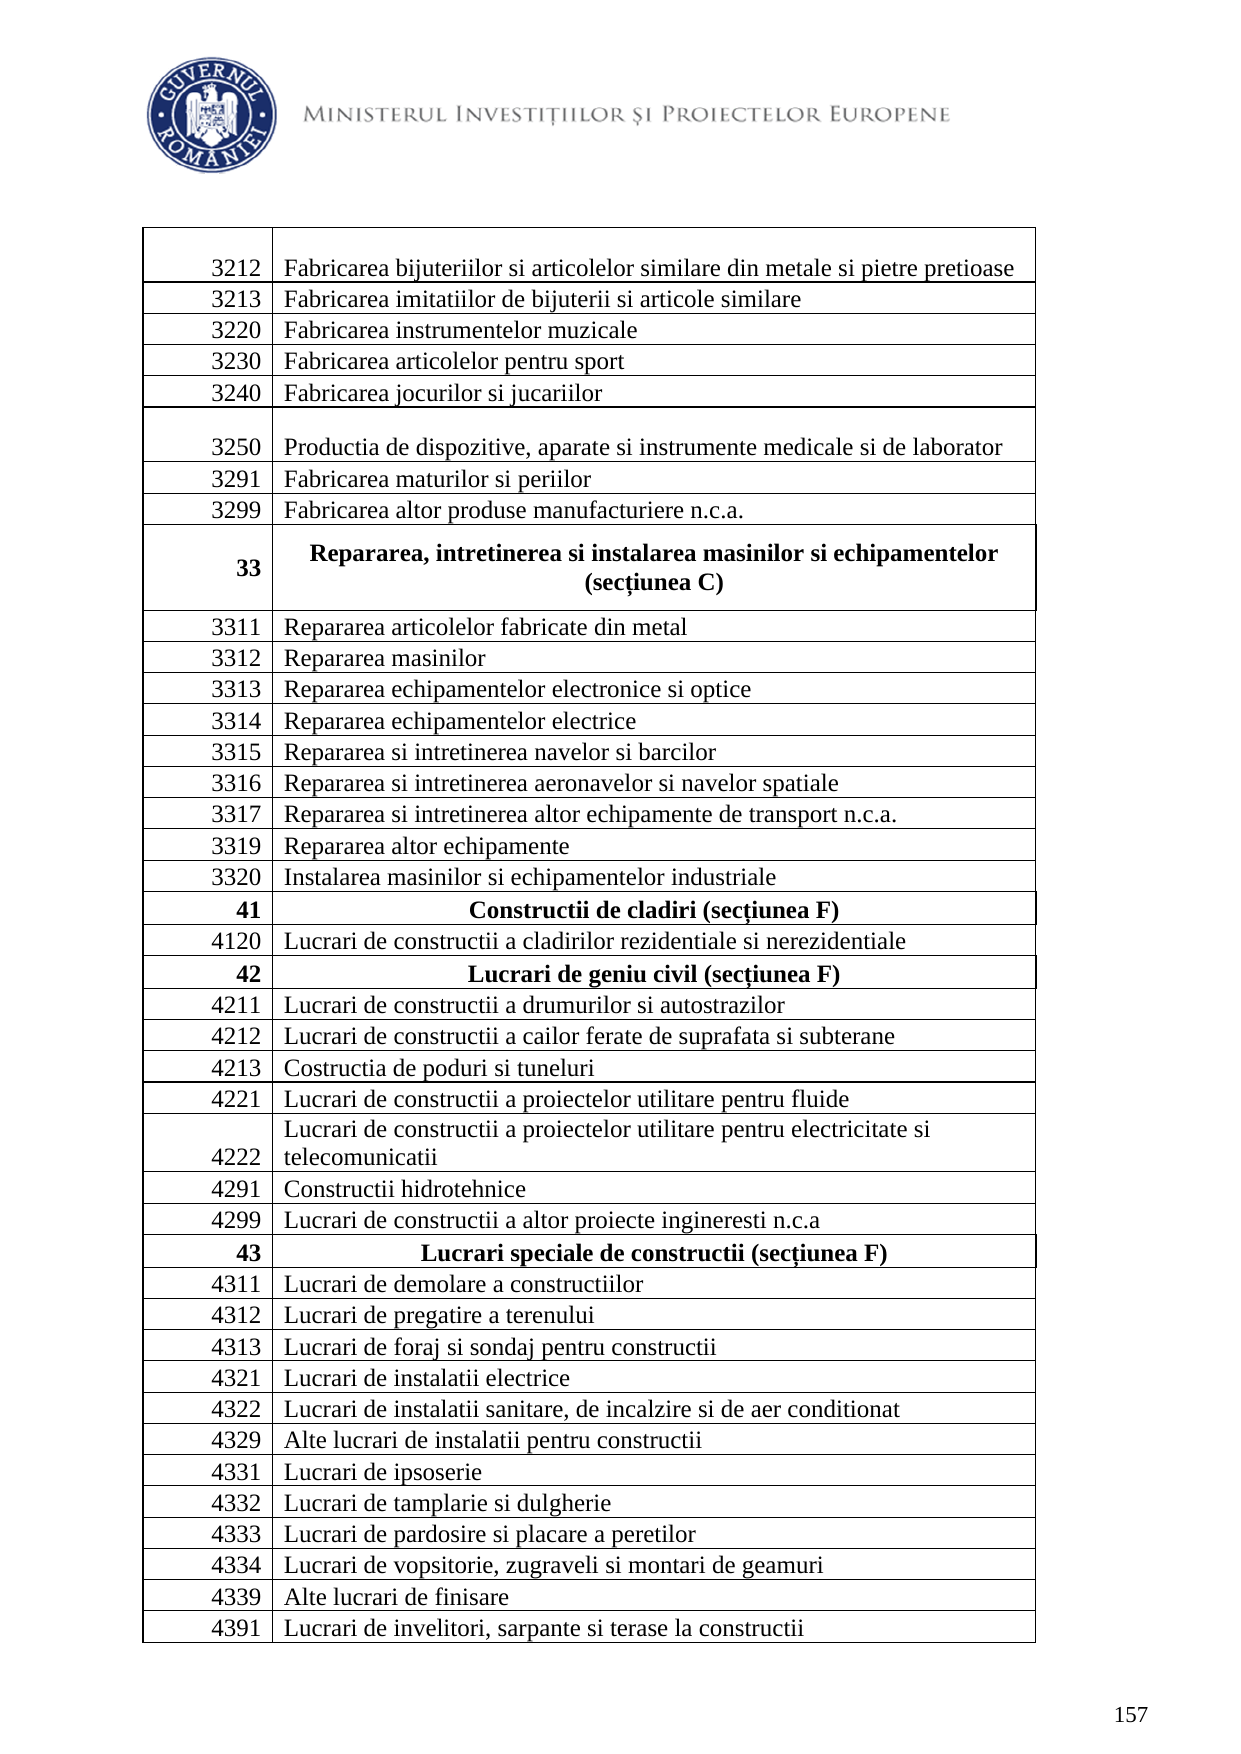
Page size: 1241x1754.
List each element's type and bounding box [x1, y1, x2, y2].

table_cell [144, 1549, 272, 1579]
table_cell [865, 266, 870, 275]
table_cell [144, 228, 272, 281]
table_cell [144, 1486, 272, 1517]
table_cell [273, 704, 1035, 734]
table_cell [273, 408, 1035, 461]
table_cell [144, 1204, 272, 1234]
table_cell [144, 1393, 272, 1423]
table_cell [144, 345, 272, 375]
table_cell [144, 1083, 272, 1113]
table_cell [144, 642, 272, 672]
picture [142, 52, 1088, 174]
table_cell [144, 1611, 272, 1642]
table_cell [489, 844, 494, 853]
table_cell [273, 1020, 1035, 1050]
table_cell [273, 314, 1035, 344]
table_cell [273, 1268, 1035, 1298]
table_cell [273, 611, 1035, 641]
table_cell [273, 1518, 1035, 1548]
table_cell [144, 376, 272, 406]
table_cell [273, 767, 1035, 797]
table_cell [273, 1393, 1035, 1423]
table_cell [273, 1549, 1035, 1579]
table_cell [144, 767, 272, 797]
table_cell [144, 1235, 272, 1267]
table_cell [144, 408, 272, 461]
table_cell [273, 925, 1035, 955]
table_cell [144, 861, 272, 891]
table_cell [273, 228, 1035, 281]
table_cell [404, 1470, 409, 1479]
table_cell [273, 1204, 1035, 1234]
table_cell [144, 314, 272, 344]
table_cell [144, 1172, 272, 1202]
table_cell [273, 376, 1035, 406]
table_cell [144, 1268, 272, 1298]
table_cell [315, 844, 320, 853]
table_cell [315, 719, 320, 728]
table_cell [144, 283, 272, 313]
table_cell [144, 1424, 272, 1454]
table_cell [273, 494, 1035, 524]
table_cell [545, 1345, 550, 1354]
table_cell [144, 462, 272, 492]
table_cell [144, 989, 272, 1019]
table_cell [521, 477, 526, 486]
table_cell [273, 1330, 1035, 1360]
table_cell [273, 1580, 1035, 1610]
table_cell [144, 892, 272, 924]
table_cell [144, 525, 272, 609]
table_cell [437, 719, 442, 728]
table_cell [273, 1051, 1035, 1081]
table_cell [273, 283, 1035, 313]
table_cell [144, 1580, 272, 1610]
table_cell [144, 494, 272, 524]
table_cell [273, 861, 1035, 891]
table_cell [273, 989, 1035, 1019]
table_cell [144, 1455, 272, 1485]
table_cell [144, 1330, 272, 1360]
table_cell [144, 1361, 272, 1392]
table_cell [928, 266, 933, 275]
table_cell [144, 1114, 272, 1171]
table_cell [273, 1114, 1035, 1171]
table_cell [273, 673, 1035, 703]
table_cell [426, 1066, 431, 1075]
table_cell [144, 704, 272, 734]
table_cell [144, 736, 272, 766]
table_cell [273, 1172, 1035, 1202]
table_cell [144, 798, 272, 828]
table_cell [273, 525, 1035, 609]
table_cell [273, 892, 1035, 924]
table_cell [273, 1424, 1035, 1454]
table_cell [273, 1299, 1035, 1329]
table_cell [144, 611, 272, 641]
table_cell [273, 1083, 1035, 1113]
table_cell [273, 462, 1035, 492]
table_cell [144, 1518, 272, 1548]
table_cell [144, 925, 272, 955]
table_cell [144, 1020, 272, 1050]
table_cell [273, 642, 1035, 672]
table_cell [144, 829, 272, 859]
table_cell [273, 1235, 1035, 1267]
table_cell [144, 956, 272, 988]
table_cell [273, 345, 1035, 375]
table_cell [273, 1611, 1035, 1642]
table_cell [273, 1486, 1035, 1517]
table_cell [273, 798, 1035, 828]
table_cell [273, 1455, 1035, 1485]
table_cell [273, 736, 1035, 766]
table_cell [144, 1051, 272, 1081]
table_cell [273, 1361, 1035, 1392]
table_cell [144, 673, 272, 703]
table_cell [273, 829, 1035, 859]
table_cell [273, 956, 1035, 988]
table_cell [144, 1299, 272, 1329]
